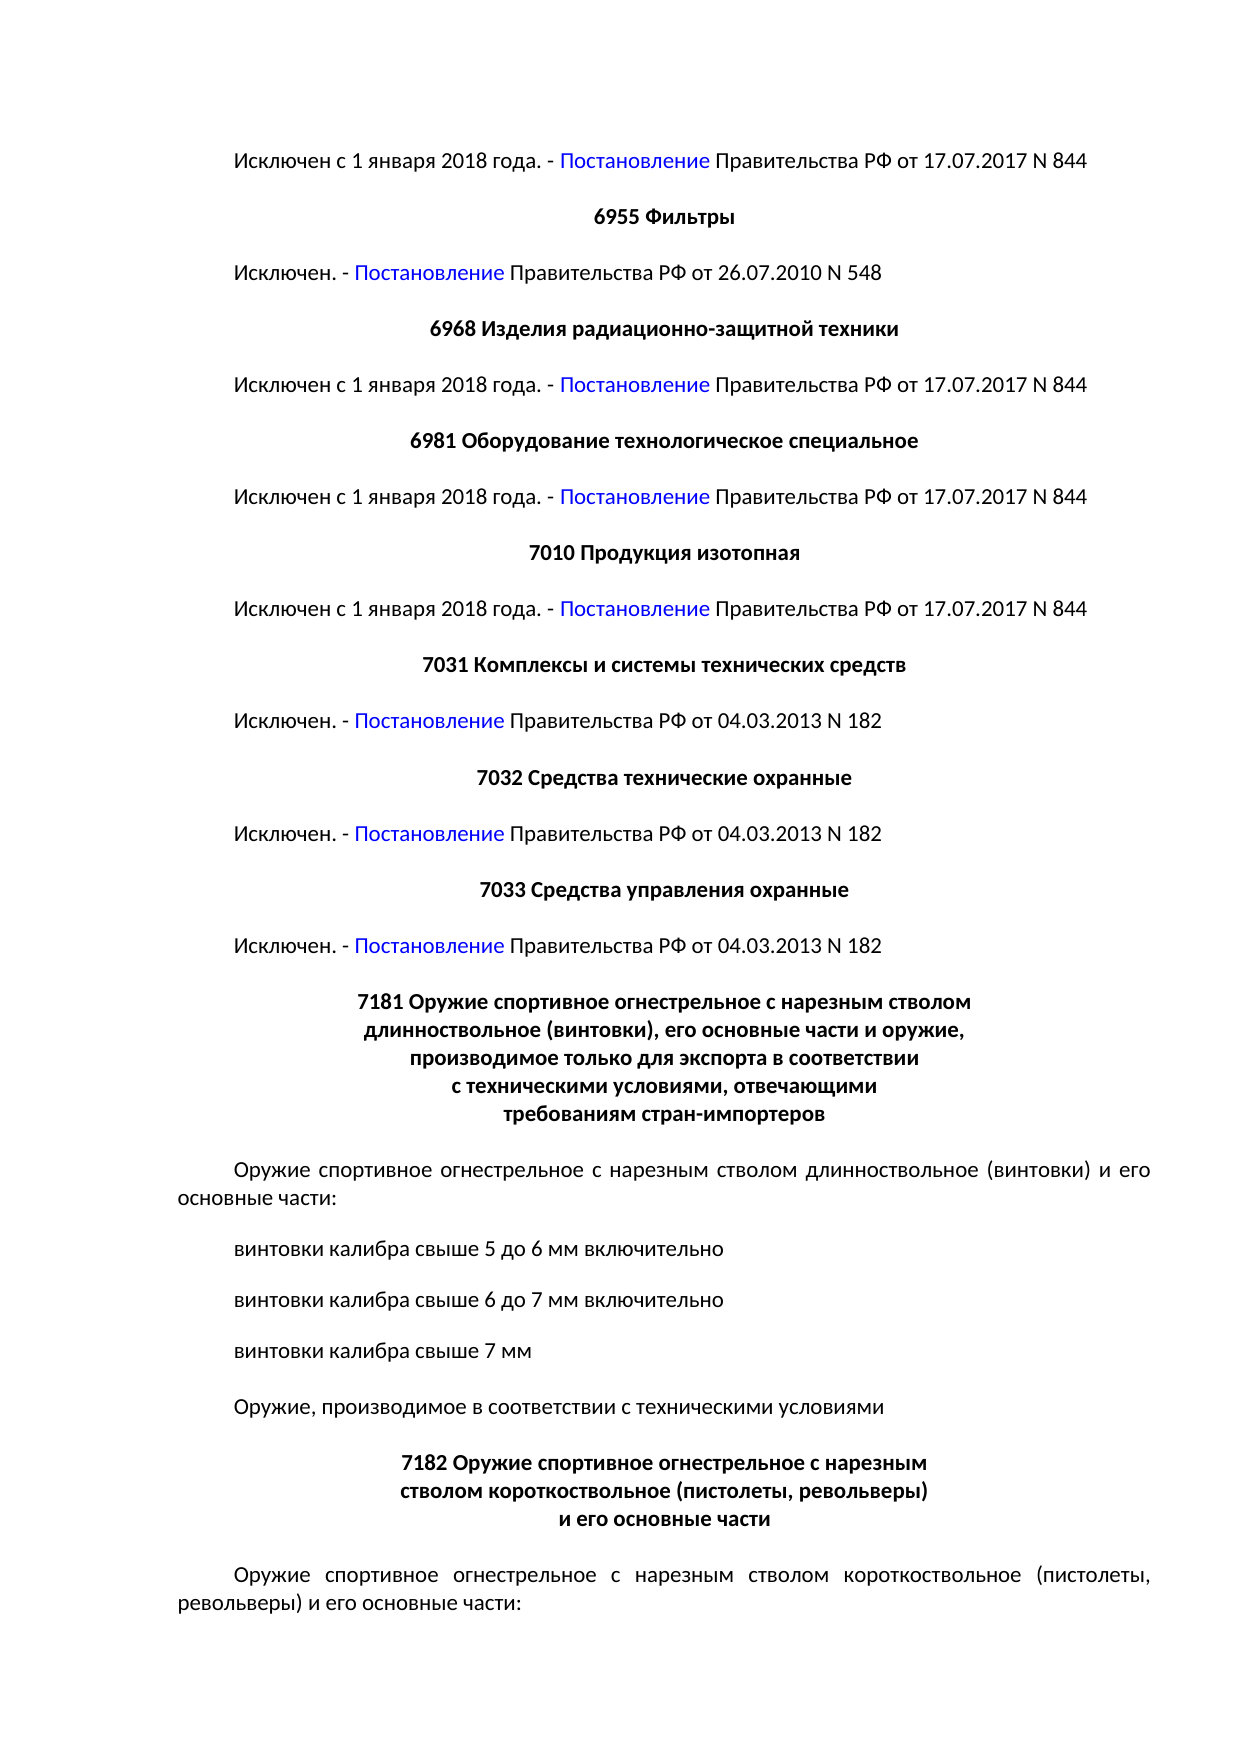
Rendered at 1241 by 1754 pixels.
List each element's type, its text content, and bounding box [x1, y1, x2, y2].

title 7032 Средства технические охранные [177, 763, 1152, 791]
title 6955 Фильтры [177, 202, 1152, 230]
text винтовки калибра свыше 6 до 7 мм включительно [177, 1285, 1152, 1313]
text Исключен. - Постановление Правительства РФ от 26.07.2010 N 548 [177, 258, 1152, 286]
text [177, 146, 1152, 174]
text Исключен с 1 января 2018 года. - Постановление Правительства РФ от 17.07.2017 N 844 [177, 482, 1152, 510]
text Оружие спортивное огнестрельное с нарезным стволом длинноствольное (винтовки) и его основные части: [177, 1155, 1152, 1211]
text Исключен с 1 января 2018 года. - Постановление Правительства РФ от 17.07.2017 N 844 [177, 594, 1152, 622]
title 7031 Комплексы и системы технических средств [177, 651, 1152, 678]
title 6968 Изделия радиационно-защитной техники [177, 314, 1152, 342]
text Исключен. - Постановление Правительства РФ от 04.03.2013 N 182 [177, 931, 1152, 959]
title стволом короткоствольное (пистолеты, револьверы) [177, 1476, 1152, 1504]
title длинноствольное (винтовки), его основные части и оружие, [177, 1015, 1152, 1043]
title 6981 Оборудование технологическое специальное [177, 426, 1152, 454]
title 7181 Оружие спортивное огнестрельное с нарезным стволом [177, 987, 1152, 1015]
title 7182 Оружие спортивное огнестрельное с нарезным [177, 1448, 1152, 1476]
text Оружие спортивное огнестрельное с нарезным стволом короткоствольное (пистолеты, револьверы) и его основные части: [177, 1560, 1152, 1616]
text винтовки калибра свыше 7 мм [177, 1336, 1152, 1364]
text винтовки калибра свыше 5 до 6 мм включительно [177, 1234, 1152, 1262]
title с техническими условиями, отвечающими [177, 1071, 1152, 1099]
text Исключен. - Постановление Правительства РФ от 04.03.2013 N 182 [177, 819, 1152, 847]
title 7010 Продукция изотопная [177, 538, 1152, 566]
text Исключен. - Постановление Правительства РФ от 04.03.2013 N 182 [177, 707, 1152, 734]
text Исключен с 1 января 2018 года. - Постановление Правительства РФ от 17.07.2017 N 844 [177, 370, 1152, 398]
title требованиям стран-импортеров [177, 1099, 1152, 1127]
title 7033 Средства управления охранные [177, 875, 1152, 903]
title производимое только для экспорта в соответствии [177, 1043, 1152, 1071]
text Оружие, производимое в соответствии с техническими условиями [177, 1392, 1152, 1420]
title и его основные части [177, 1504, 1152, 1532]
